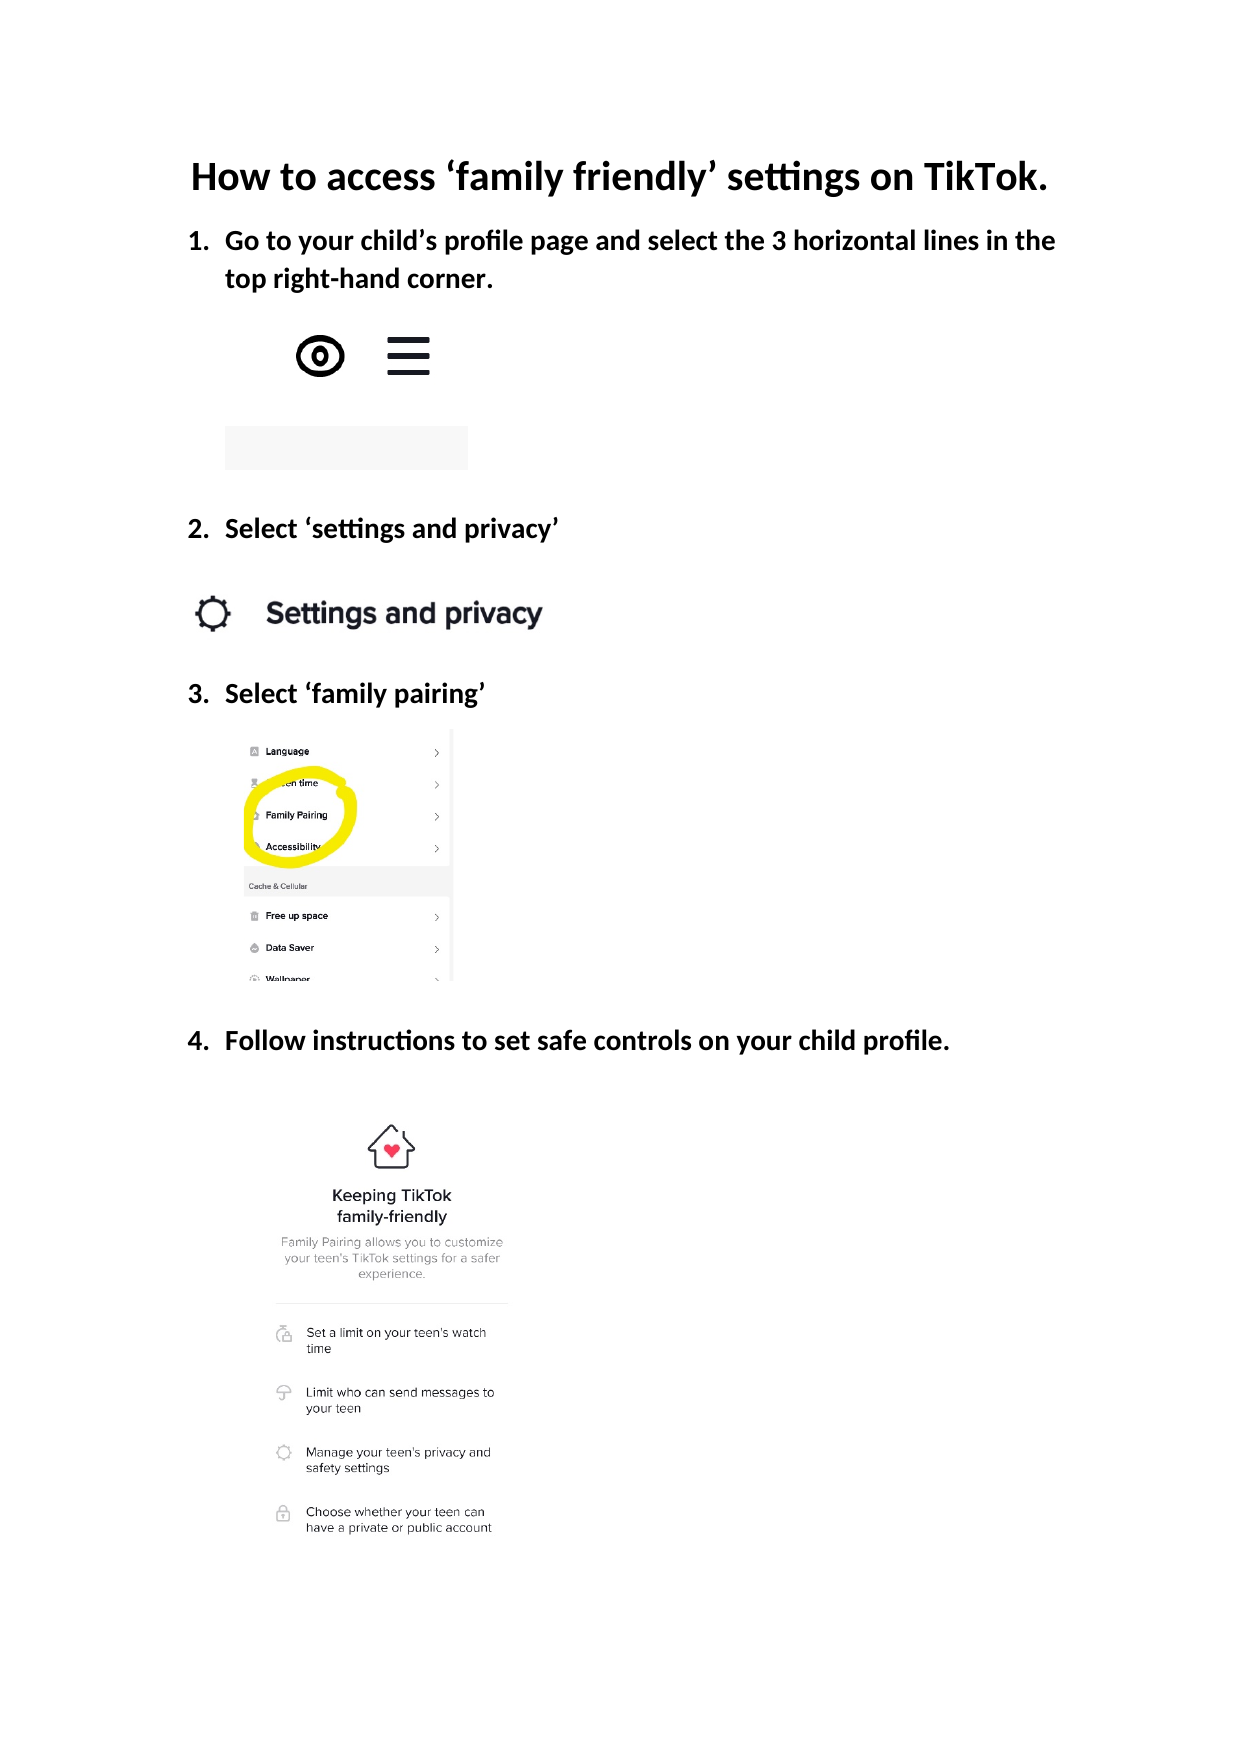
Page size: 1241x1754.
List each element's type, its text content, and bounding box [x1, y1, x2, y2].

list Select ‘family pairing’ [187, 676, 1090, 711]
picture [243, 729, 454, 981]
text How to access ‘family friendly’ settings on TikTok. [150, 150, 1090, 201]
picture [225, 298, 468, 470]
list Go to your child’s profile page and select the 3 horizontal lines in the top right-hand corner. [187, 222, 1090, 296]
list Select ‘settings and privacy’ [187, 510, 1090, 546]
list Follow instructions to set safe controls on your child profile. [187, 1022, 1090, 1057]
picture [185, 567, 857, 699]
picture [233, 1099, 550, 1562]
